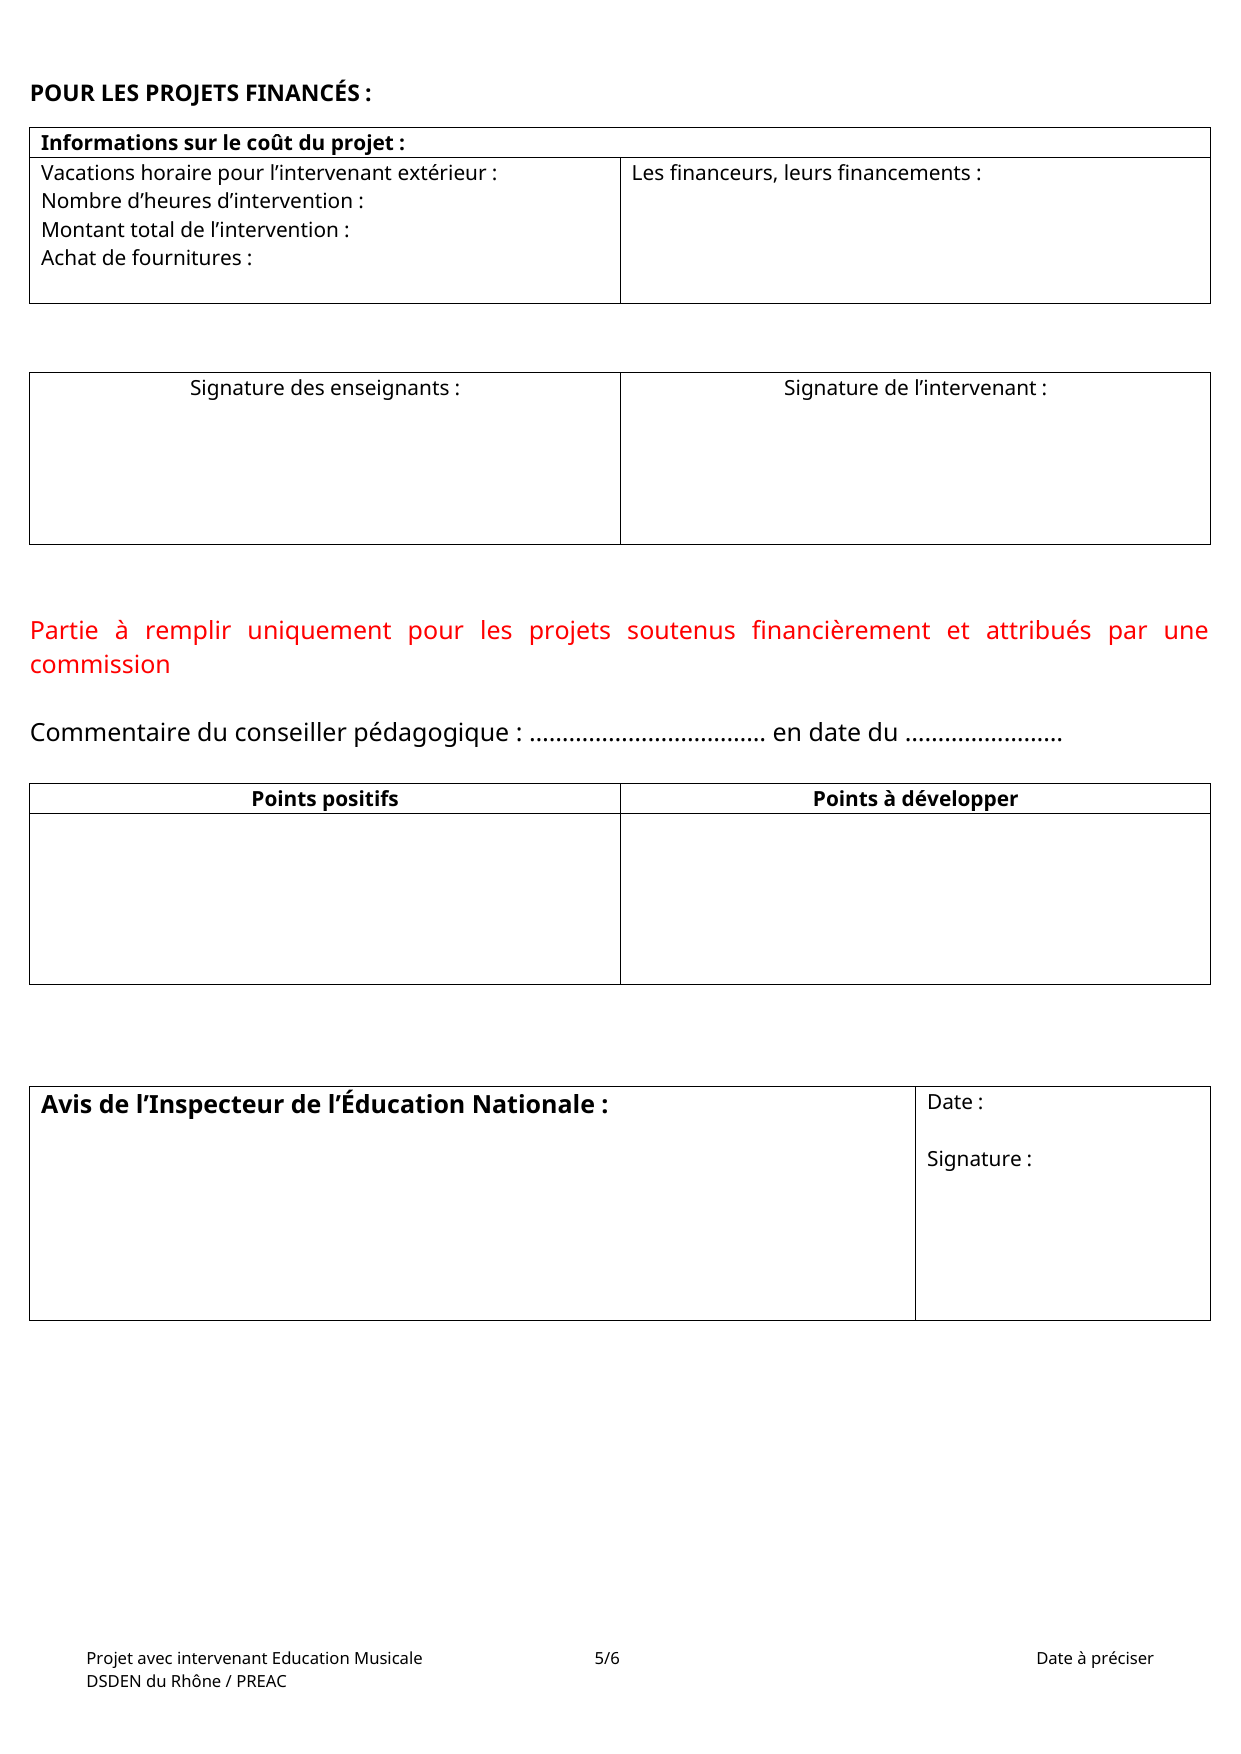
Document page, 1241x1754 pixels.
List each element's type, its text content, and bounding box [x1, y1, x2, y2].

table_header Points positifs [30, 784, 620, 813]
table_header Signature des enseignants : [30, 373, 620, 544]
table_header Signature de l’intervenant : [621, 373, 1210, 544]
table_header Points à développer [621, 784, 1210, 813]
text Partie à remplir uniquement pour les projets soutenus financièrement et attribués par une commission [29, 613, 1211, 681]
text POUR LES PROJETS FINANCÉS : [29, 77, 1211, 108]
table_header Informations sur le coût du projet : [30, 128, 1210, 157]
text Commentaire du conseiller pédagogique : ……………………………… en date du …………………… [29, 715, 1211, 749]
table_cell Les financeurs, leurs financements : [621, 158, 1210, 303]
table_cell [30, 814, 620, 984]
table_cell Vacations horaire pour l’intervenant extérieur : Nombre d’heures d’intervention : Montant total de l’intervention : Achat de fournitures : [30, 158, 620, 303]
table_header Date : Signature : [916, 1087, 1210, 1320]
table_header Avis de l’Inspecteur de l’Éducation Nationale : [30, 1087, 915, 1320]
table_cell [621, 814, 1210, 984]
